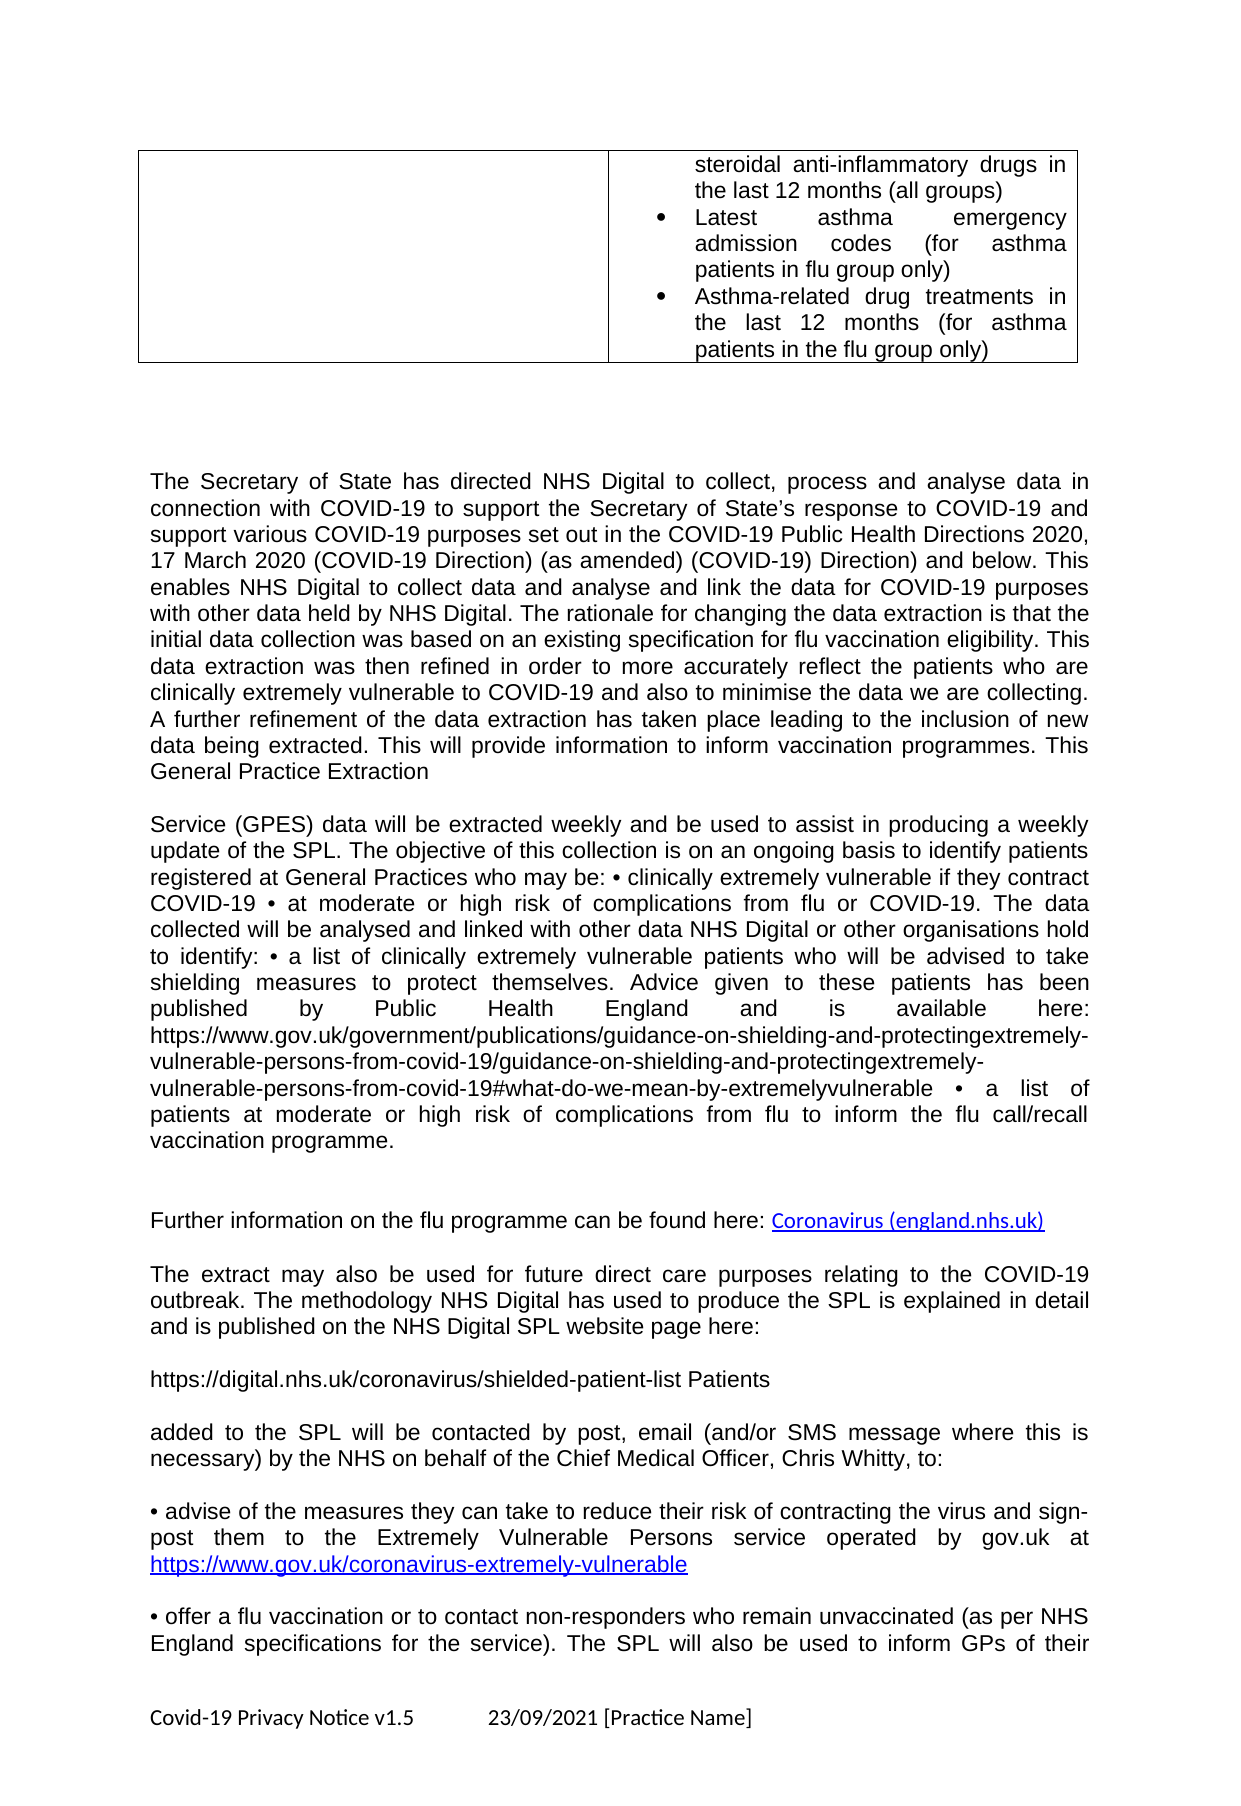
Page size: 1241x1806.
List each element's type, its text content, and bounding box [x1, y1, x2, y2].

text Service (GPES) data will be extracted weekly and be used to assist in producing a weekly update of the SPL. The objective of this collection is on an ongoing basis to identify patients registered at General Practices who may be: • clinically extremely vulnerable if they contract COVID-19 • at moderate or high risk of complications from flu or COVID-19. The data collected will be analysed and linked with other data NHS Digital or other organisations hold to identify: • a list of clinically extremely vulnerable patients who will be advised to take shielding measures to protect themselves. Advice given to these patients has been published by Public Health England and is available here: https://www.gov.uk/government/publications/guidance-on-shielding-and-protectingextremely-vulnerable-persons-from-covid-19/guidance-on-shielding-and-protectingextremely-vulnerable-persons-from-covid-19#what-do-we-mean-by-extremelyvulnerable • a list of patients at moderate or high risk of complications from flu to inform the flu call/recall vaccination programme. [150, 811, 1090, 1153]
text Further information on the flu programme can be found here: Coronavirus (england.nhs.uk) [150, 1206, 1090, 1234]
text https://digital.nhs.uk/coronavirus/shielded-patient-list Patients [150, 1366, 1090, 1392]
text The Secretary of State has directed NHS Digital to collect, process and analyse data in connection with COVID-19 to support the Secretary of State’s response to COVID-19 and support various COVID-19 purposes set out in the COVID-19 Public Health Directions 2020, 17 March 2020 (COVID-19 Direction) (as amended) (COVID-19) Direction) and below. This enables NHS Digital to collect data and analyse and link the data for COVID-19 purposes with other data held by NHS Digital. The rationale for changing the data extraction is that the initial data collection was based on an existing specification for flu vaccination eligibility. This data extraction was then refined in order to more accurately reflect the patients who are clinically extremely vulnerable to COVID-19 and also to minimise the data we are collecting. A further refinement of the data extraction has taken place leading to the inclusion of new data being extracted. This will provide information to inform vaccination programmes. This General Practice Extraction [150, 468, 1090, 784]
text • advise of the measures they can take to reduce their risk of contracting the virus and sign-post them to the Extremely Vulnerable Persons service operated by gov.uk at https://www.gov.uk/coronavirus-extremely-vulnerable [150, 1498, 1090, 1577]
text The extract may also be used for future direct care purposes relating to the COVID-19 outbreak. The methodology NHS Digital has used to produce the SPL is explained in detail and is published on the NHS Digital SPL website page here: [150, 1261, 1090, 1340]
table_cell [139, 151, 608, 362]
text added to the SPL will be contacted by post, email (and/or SMS message where this is necessary) by the NHS on behalf of the Chief Medical Officer, Chris Whitty, to: [150, 1419, 1090, 1471]
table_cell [609, 151, 1077, 362]
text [150, 1603, 1090, 1656]
